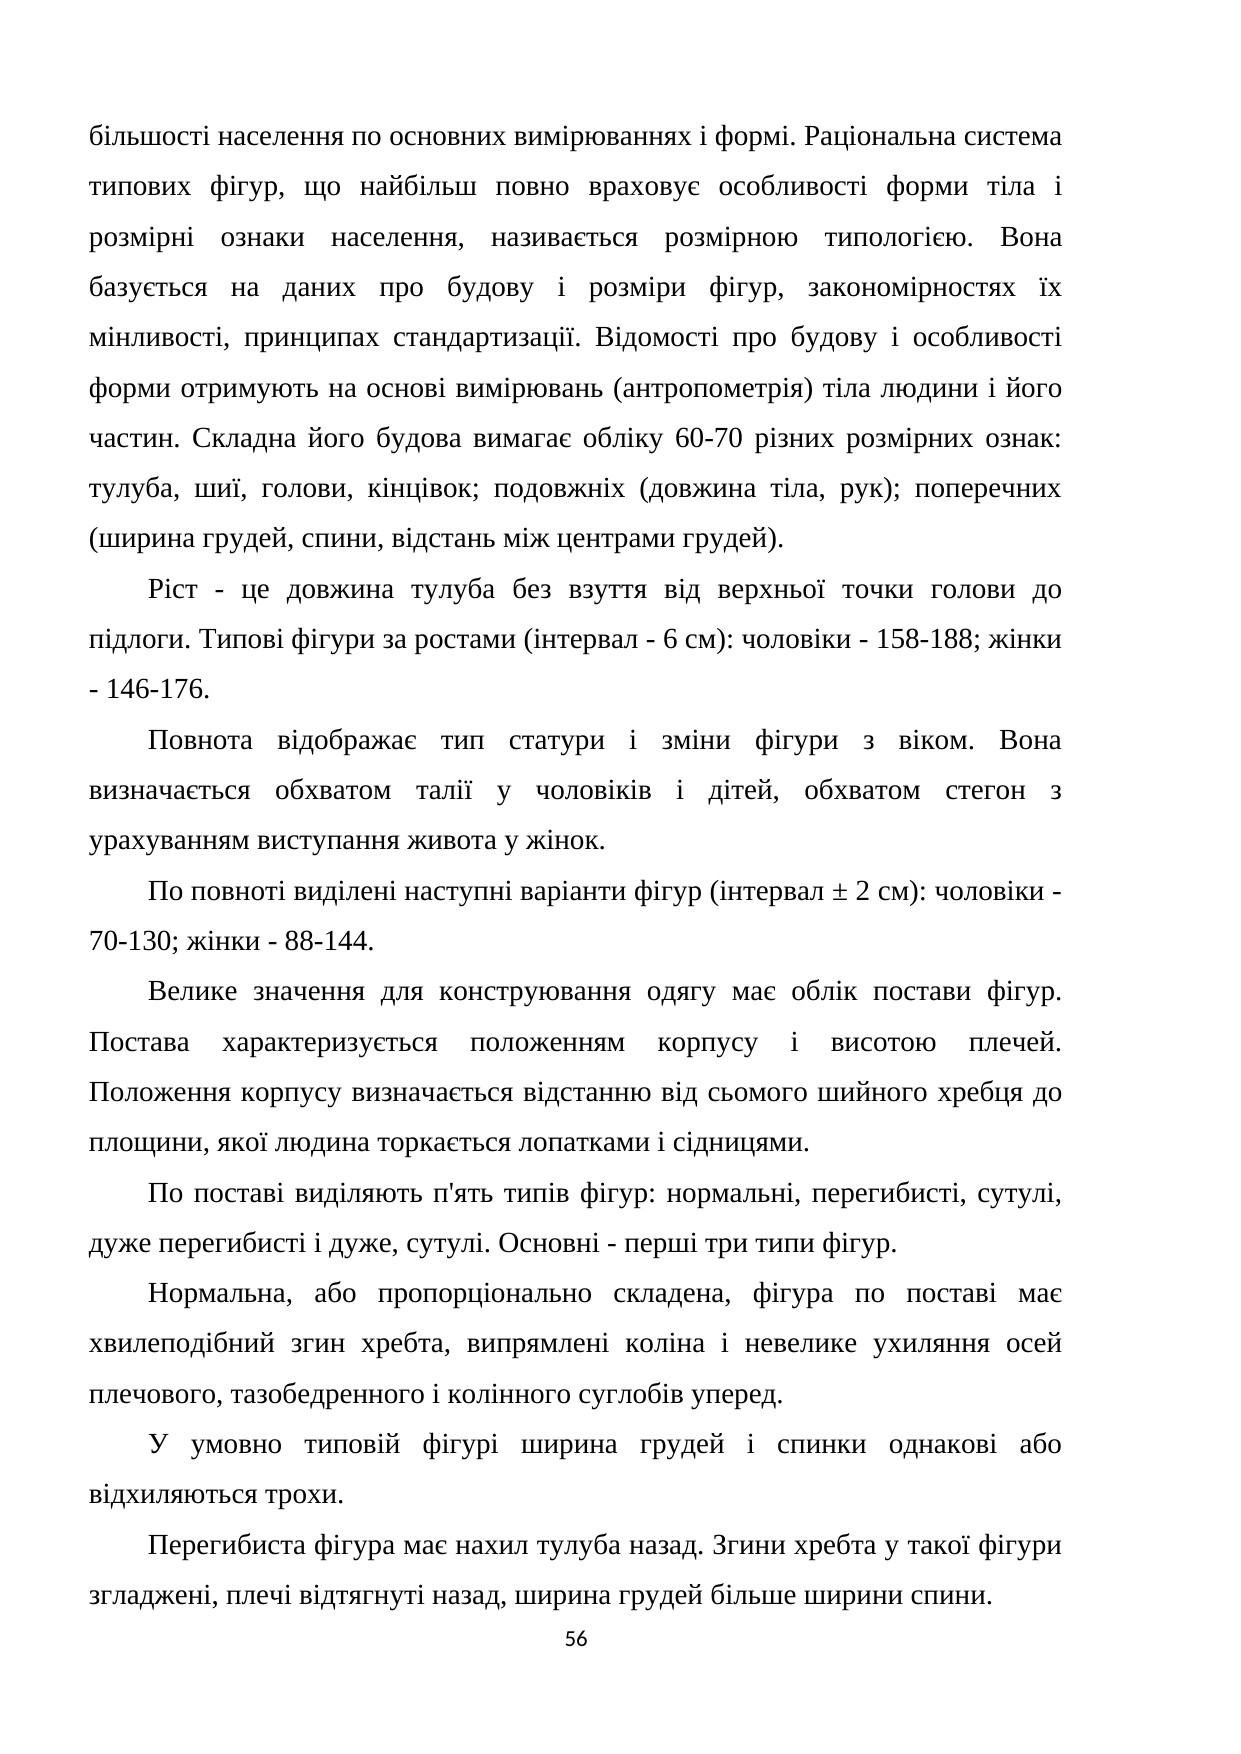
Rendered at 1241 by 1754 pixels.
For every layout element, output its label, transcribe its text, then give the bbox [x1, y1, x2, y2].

text По повноті виділені наступні варіанти фігур (інтервал ± 2 см): чоловіки - 70-130; жінки - 88-144. [89, 873, 1063, 957]
text Нормальна, або пропорціонально складена, фігура по поставі має хвилеподібний згин хребта, випрямлені коліна і невелике ухиляння осей плечового, тазобедренного і колінного суглобів уперед. [89, 1275, 1063, 1409]
text Велике значення для конструювання одягу має облік постави фігур. Постава характеризується положенням корпусу і висотою плечей. Положення корпусу визначається відстанню від сьомого шийного хребця до площини, якої людина торкається лопатками і сідницями. [89, 973, 1063, 1158]
text Повнота відображає тип статури і зміни фігури з віком. Вона визначається обхватом талії у чоловіків і дітей, обхватом стегон з урахуванням виступання живота у жінок. [89, 722, 1063, 856]
text Ріст - це довжина тулуба без взуття від верхньої точки голови до підлоги. Типові фігури за ростами (інтервал - 6 см): чоловіки - 158-188; жінки - 146-176. [89, 571, 1063, 705]
text По поставі виділяють п'ять типів фігур: нормальні, перегибисті, сутулі, дуже перегибисті і дуже, сутулі. Основні - перші три типи фігур. [89, 1175, 1063, 1258]
text У умовно типовій фігурі ширина грудей і спинки однакові або відхиляються трохи. [89, 1426, 1063, 1510]
text Перегибиста фігура має нахил тулуба назад. Згини хребта у такої фігури згладжені, плечі відтягнуті назад, ширина грудей більше ширини спини. [89, 1527, 1063, 1611]
